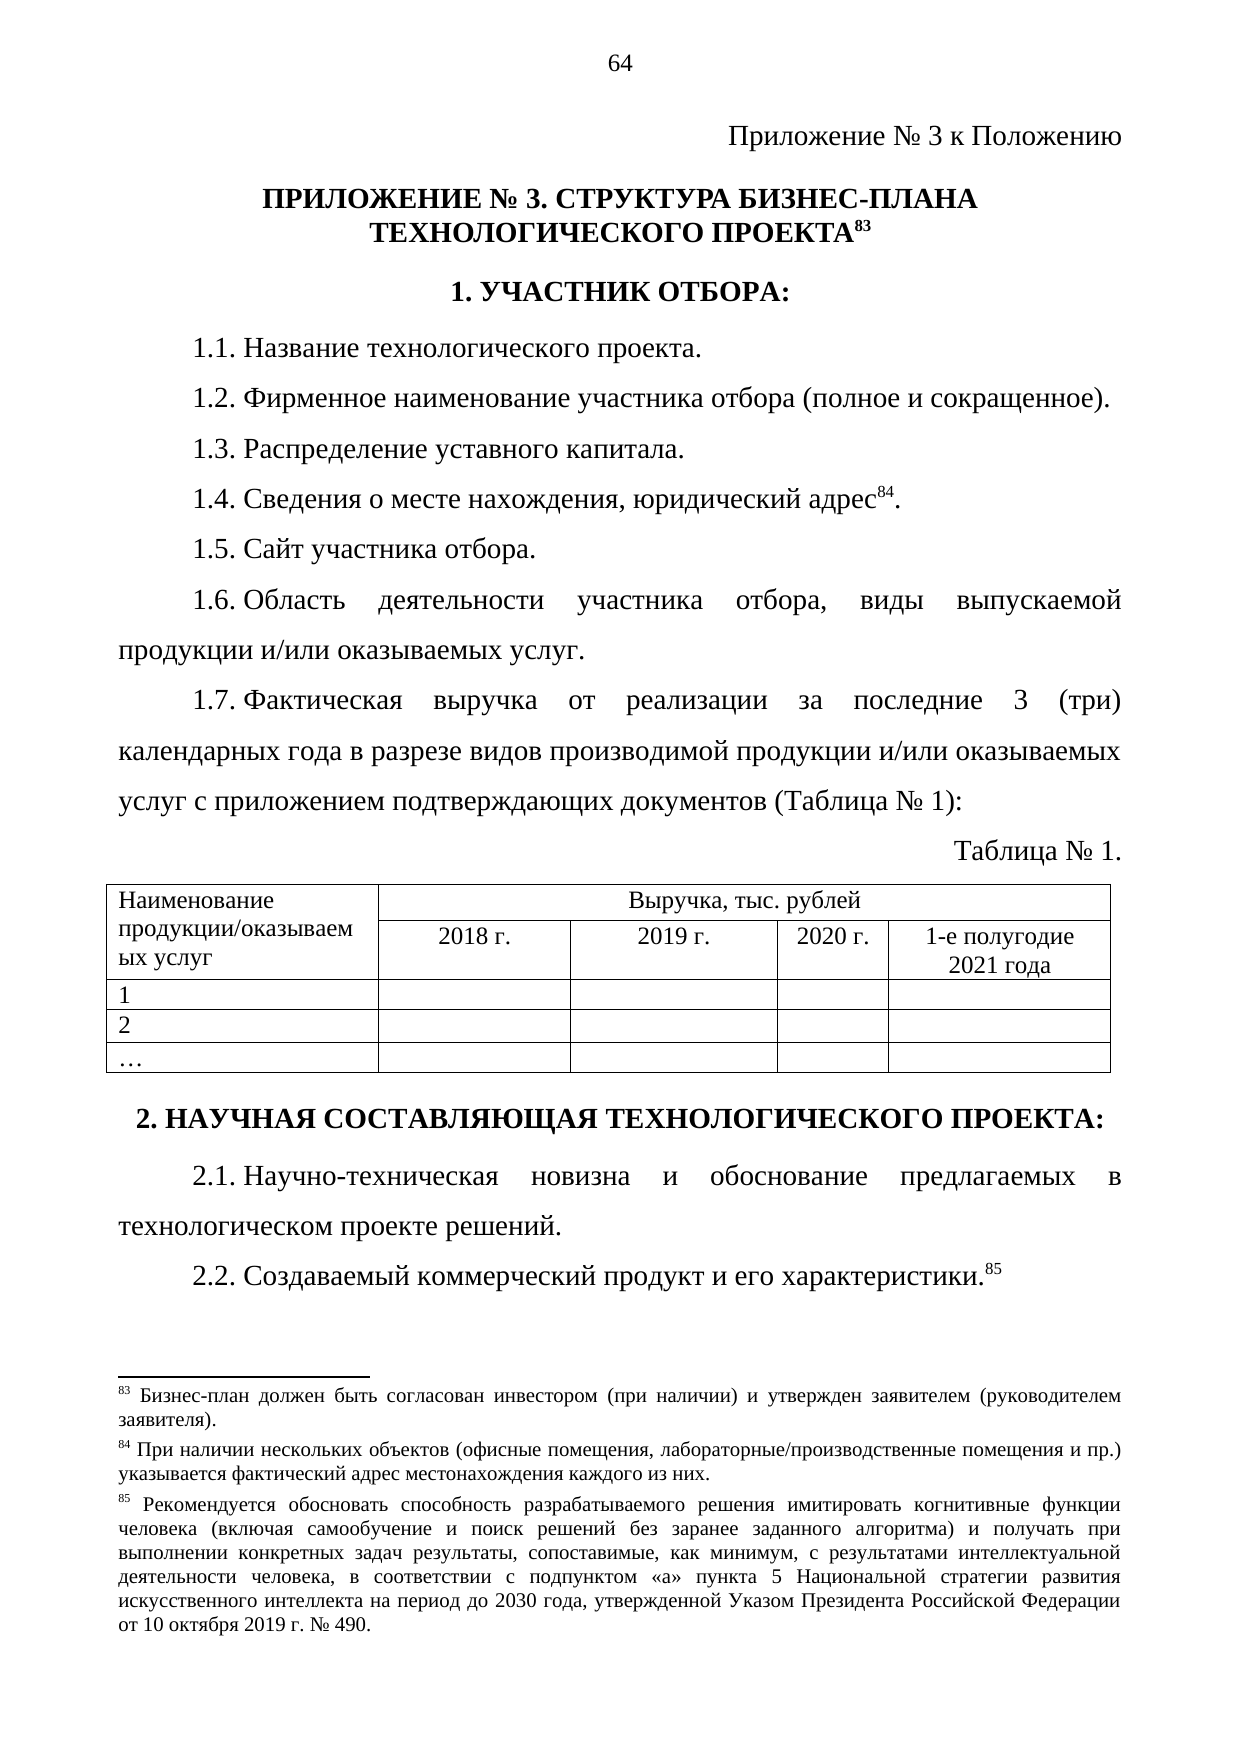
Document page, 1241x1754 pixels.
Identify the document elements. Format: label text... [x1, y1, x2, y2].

table_cell [889, 1010, 1110, 1042]
table_cell 1 [107, 980, 378, 1009]
table_cell [571, 980, 777, 1009]
table_cell [778, 1010, 888, 1042]
text 1.6. Область деятельности участника отбора, виды выпускаемой продукции и/или оказываемых услуг. [118, 582, 1122, 666]
table_cell 2020 г. [778, 921, 888, 979]
table_header Выручка, тыс. рублей [379, 885, 1110, 920]
subtitle ПРИЛОЖЕНИЕ № 3. СТРУКТУРА БИЗНЕС-ПЛАНА ТЕХНОЛОГИЧЕСКОГО ПРОЕКТА [118, 182, 1122, 249]
table_cell [571, 1043, 777, 1072]
table_cell [778, 1043, 888, 1072]
table_cell [889, 1043, 1110, 1072]
text 1.3. Распределение уставного капитала. [118, 431, 1122, 464]
table_cell [778, 980, 888, 1009]
text 1.7. Фактическая выручка от реализации за последние 3 (три) календарных года в разрезе видов производимой продукции и/или оказываемых услуг с приложением подтверждающих документов (Таблица № 1): [118, 682, 1122, 817]
text Таблица № 1. [118, 833, 1122, 867]
table_cell [889, 980, 1110, 1009]
text 1. УЧАСТНИК ОТБОРА: [118, 274, 1122, 307]
text 1.2. Фирменное наименование участника отбора (полное и сокращенное). [118, 381, 1122, 414]
text 2. НАУЧНАЯ СОСТАВЛЯЮЩАЯ ТЕХНОЛОГИЧЕСКОГО ПРОЕКТА: [118, 1101, 1122, 1135]
table_cell [379, 980, 570, 1009]
table_cell [571, 1010, 777, 1042]
table_cell … [107, 1043, 378, 1072]
table_cell [379, 1043, 570, 1072]
table_cell 2019 г. [571, 921, 777, 979]
text 1.1. Название технологического проекта. [118, 330, 1122, 364]
table_cell [379, 1010, 570, 1042]
text Приложение № 3 к Положению [118, 118, 1122, 152]
table_cell 2 [107, 1010, 378, 1042]
text 1.5. Сайт участника отбора. [118, 532, 1122, 565]
text 1.4. Сведения о месте нахождения, юридический адрес. [118, 481, 1122, 515]
table_cell 1-е полугодие 2021 года [889, 921, 1110, 979]
table_header Наименование продукции/оказываемых услуг [107, 885, 378, 979]
text 2.1. Научно-техническая новизна и обоснование предлагаемых в технологическом проекте решений. [118, 1158, 1122, 1242]
text 2.2. Создаваемый коммерческий продукт и его характеристики. [118, 1258, 1122, 1292]
table_cell 2018 г. [379, 921, 570, 979]
